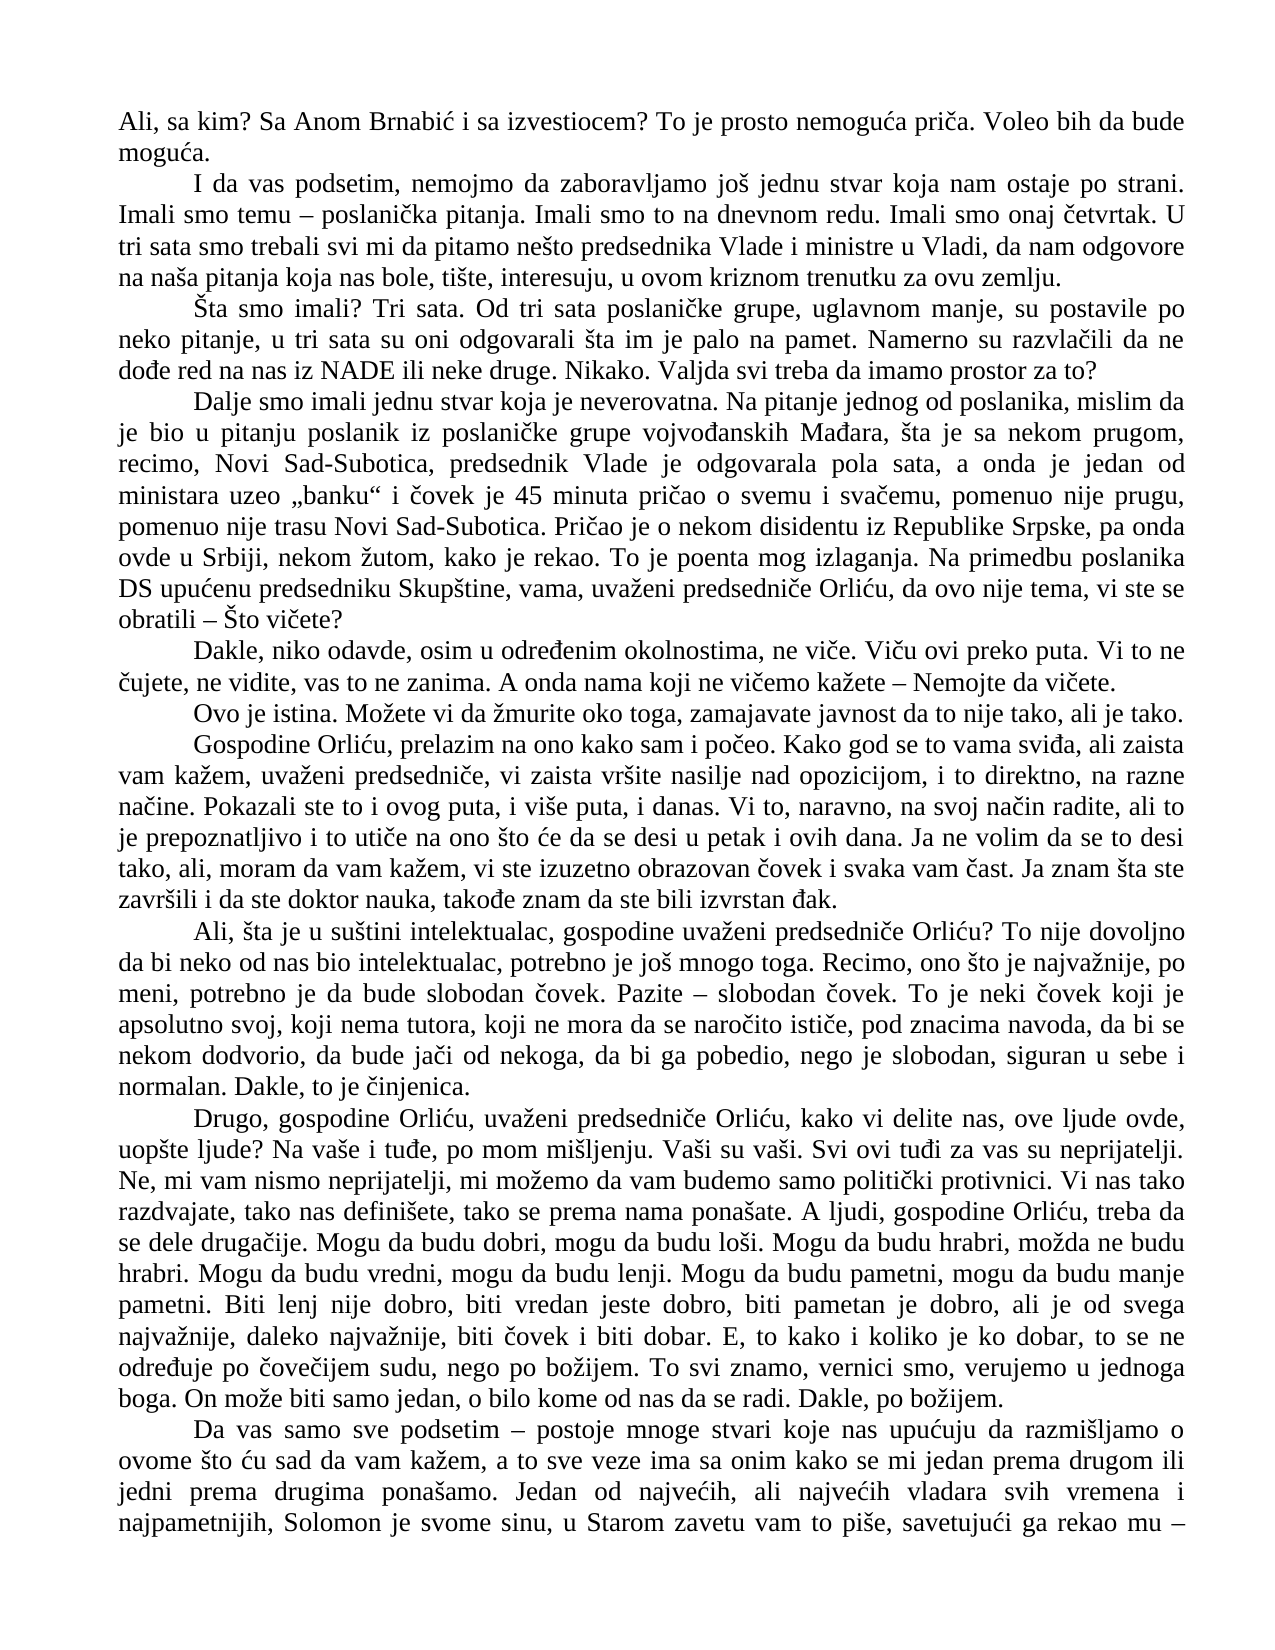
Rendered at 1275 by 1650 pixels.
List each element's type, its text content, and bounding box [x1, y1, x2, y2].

text I da vas podsetim, nemojmo da zaboravljamo još jednu stvar koja nam ostaje po strani. Imali smo temu – poslanička pitanja. Imali smo to na dnevnom redu. Imali smo onaj četvrtak. U tri sata smo trebali svi mi da pitamo nešto predsednika Vlade i ministre u Vladi, da nam odgovore na naša pitanja koja nas bole, tište, interesuju, u ovom kriznom trenutku za ovu zemlju. [118, 167, 1186, 292]
text Gospodine Orliću, prelazim na ono kako sam i počeo. Kako god se to vama sviđa, ali zaista vam kažem, uvaženi predsedniče, vi zaista vršite nasilje nad opozicijom, i to direktno, na razne načine. Pokazali ste to i ovog puta, i više puta, i danas. Vi to, naravno, na svoj način radite, ali to je prepoznatljivo i to utiče na ono što će da se desi u petak i ovih dana. Ja ne volim da se to desi tako, ali, moram da vam kažem, vi ste izuzetno obrazovan čovek i svaka vam čast. Ja znam šta ste završili i da ste doktor nauka, takođe znam da ste bili izvrstan đak. [118, 728, 1186, 915]
text Ovo je istina. Možete vi da žmurite oko toga, zamajavate javnost da to nije tako, ali je tako. [118, 697, 1186, 728]
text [118, 105, 1186, 167]
text Dalje smo imali jednu stvar koja je neverovatna. Na pitanje jednog od poslanika, mislim da je bio u pitanju poslanik iz poslaničke grupe vojvođanskih Mađara, šta je sa nekom prugom, recimo, Novi Sad-Subotica, predsednik Vlade je odgovarala pola sata, a onda je jedan od ministara uzeo „banku“ i čovek je 45 minuta pričao o svemu i svačemu, pomenuo nije prugu, pomenuo nije trasu Novi Sad-Subotica. Pričao je o nekom disidentu iz Republike Srpske, pa onda ovde u Srbiji, nekom žutom, kako je rekao. To je poenta mog izlaganja. Na primedbu poslanika DS upućenu predsedniku Skupštine, vama, uvaženi predsedniče Orliću, da ovo nije tema, vi ste se obratili – Što vičete? [118, 385, 1186, 634]
text Drugo, gospodine Orliću, uvaženi predsedniče Orliću, kako vi delite nas, ove ljude ovde, uopšte ljude? Na vaše i tuđe, po mom mišljenju. Vaši su vaši. Svi ovi tuđi za vas su neprijatelji. Ne, mi vam nismo neprijatelji, mi možemo da vam budemo samo politički protivnici. Vi nas tako razdvajate, tako nas definišete, tako se prema nama ponašate. A ljudi, gospodine Orliću, treba da se dele drugačije. Mogu da budu dobri, mogu da budu loši. Mogu da budu hrabri, možda ne budu hrabri. Mogu da budu vredni, mogu da budu lenji. Mogu da budu pametni, mogu da budu manje pametni. Biti lenj nije dobro, biti vredan jeste dobro, biti pametan je dobro, ali je od svega najvažnije, daleko najvažnije, biti čovek i biti dobar. E, to kako i koliko je ko dobar, to se ne određuje po čovečijem sudu, nego po božijem. To svi znamo, vernici smo, verujemo u jednoga boga. On može biti samo jedan, o bilo kome od nas da se radi. Dakle, po božijem. [118, 1102, 1186, 1413]
text Šta smo imali? Tri sata. Od tri sata poslaničke grupe, uglavnom manje, su postavile po neko pitanje, u tri sata su oni odgovarali šta im je palo na pamet. Namerno su razvlačili da ne dođe red na nas iz NADE ili neke druge. Nikako. Valjda svi treba da imamo prostor za to? [118, 292, 1186, 385]
text Ali, šta je u suštini intelektualac, gospodine uvaženi predsedniče Orliću? To nije dovoljno da bi neko od nas bio intelektualac, potrebno je još mnogo toga. Recimo, ono što je najvažnije, po meni, potrebno je da bude slobodan čovek. Pazite – slobodan čovek. To je neki čovek koji je apsolutno svoj, koji nema tutora, koji ne mora da se naročito ističe, pod znacima navoda, da bi se nekom dodvorio, da bude jači od nekoga, da bi ga pobedio, nego je slobodan, siguran u sebe i normalan. Dakle, to je činjenica. [118, 915, 1186, 1102]
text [118, 1413, 1186, 1538]
text Dakle, niko odavde, osim u određenim okolnostima, ne viče. Viču ovi preko puta. Vi to ne čujete, ne vidite, vas to ne zanima. A onda nama koji ne vičemo kažete – Nemojte da vičete. [118, 634, 1186, 697]
